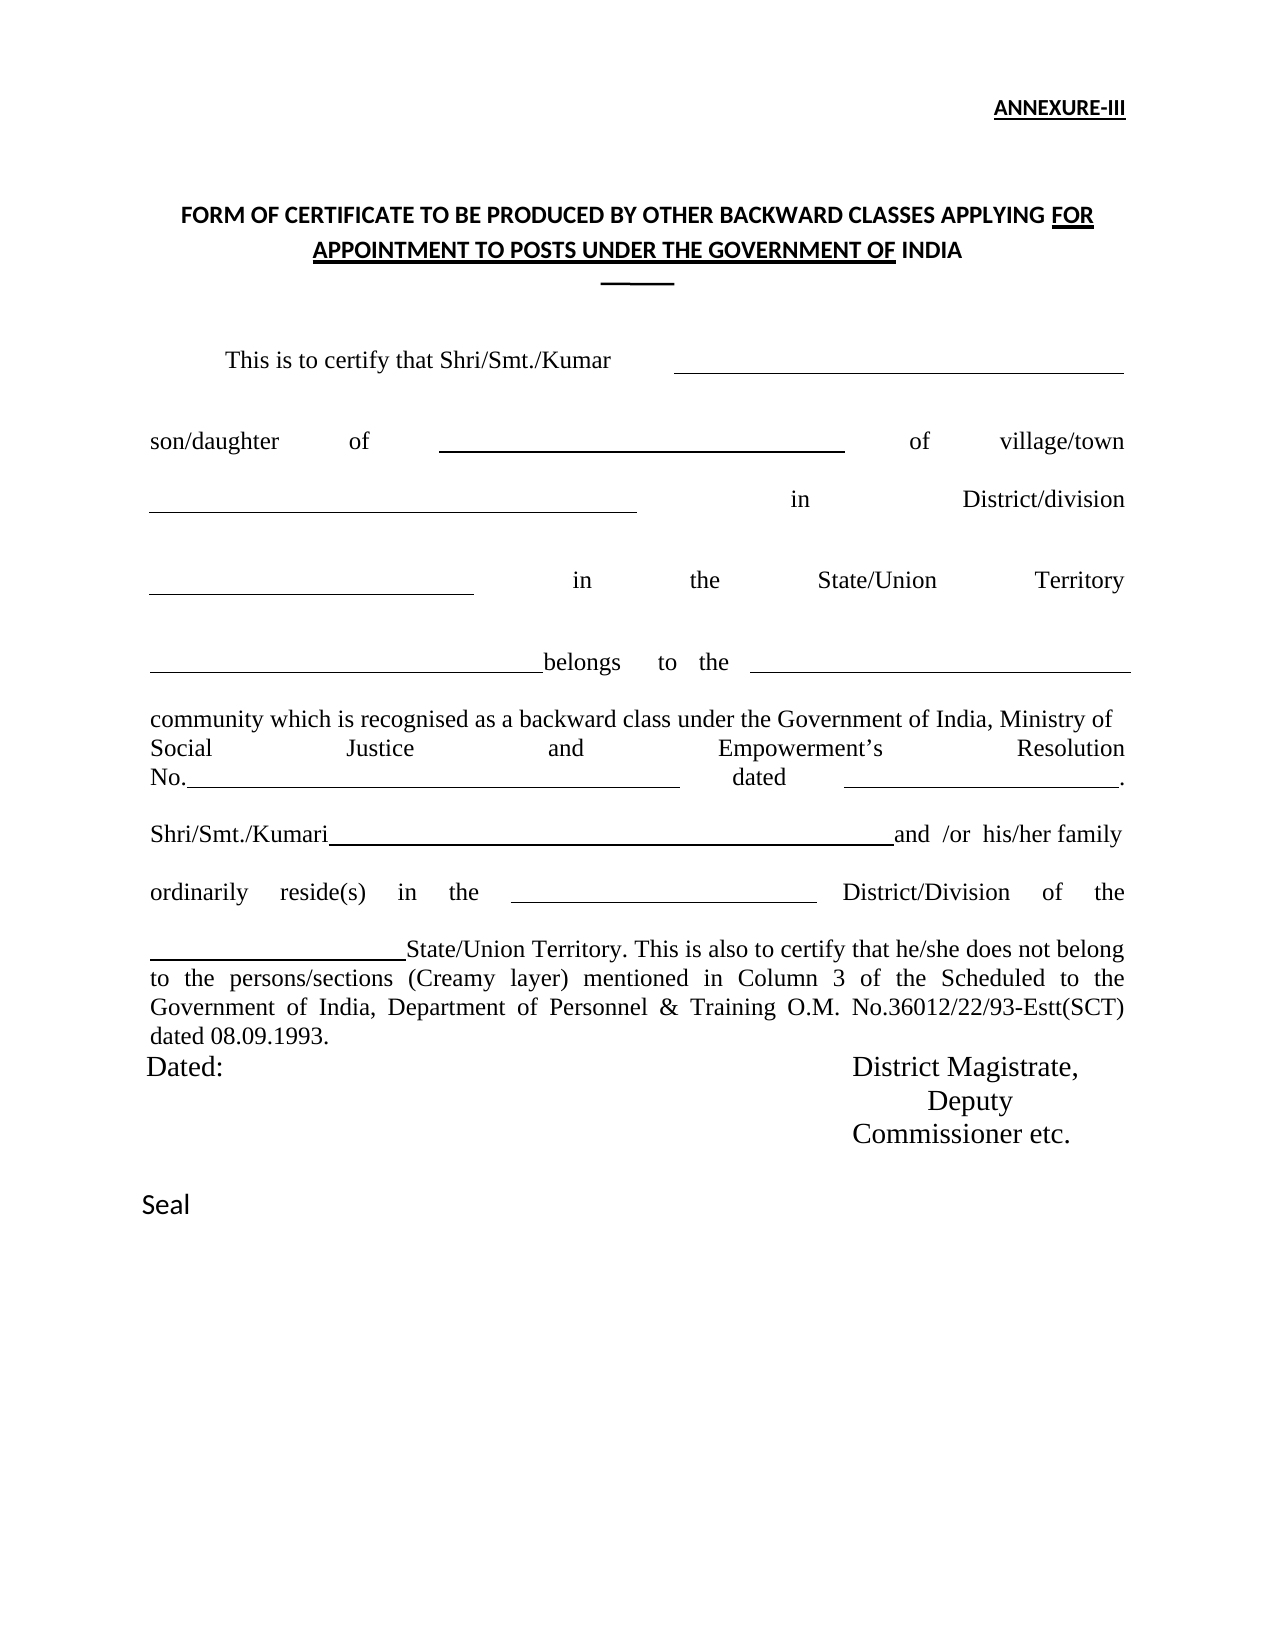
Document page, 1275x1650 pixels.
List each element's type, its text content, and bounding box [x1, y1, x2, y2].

text No. dated . [150, 762, 1142, 791]
text ANNEXURE-III [102, 93, 1126, 122]
text Shri/Smt./Kumari and /or his/her family [150, 819, 1142, 848]
text Dated: District Magistrate, [102, 1049, 1142, 1083]
text belongs to the [150, 647, 1142, 676]
text State/Union Territory. This is also to certify that he/she does not belong to the persons/sections (Creamy layer) mentioned in Column 3 of the Scheduled to the Government of India, Department of Personnel & Training O.M. No.36012/22/93-Estt(SCT) dated 08.09.1993. [150, 934, 1126, 1049]
text Commissioner etc. [102, 1117, 1142, 1150]
subtitle This is to certify that Shri/Smt./Kumar [225, 345, 1142, 374]
text in the State/Union Territory [572, 566, 1142, 594]
text FORM OF CERTIFICATE TO BE PRODUCED BY OTHER BACKWARD CLASSES APPLYING FOR APPOINTMENT TO POSTS UNDER THE GOVERNMENT OF INDIA [165, 199, 1109, 265]
text son/daughter of of village/town [150, 426, 1142, 455]
text in District/division [790, 484, 1142, 513]
text ordinarily reside(s) in the District/Division of the [150, 877, 1142, 906]
text Seal [102, 1186, 1142, 1221]
text community which is recognised as a backward class under the Government of India, Ministry of Social Justice and Empowerment’s Resolution [150, 704, 1125, 762]
text Deputy [102, 1083, 1142, 1117]
